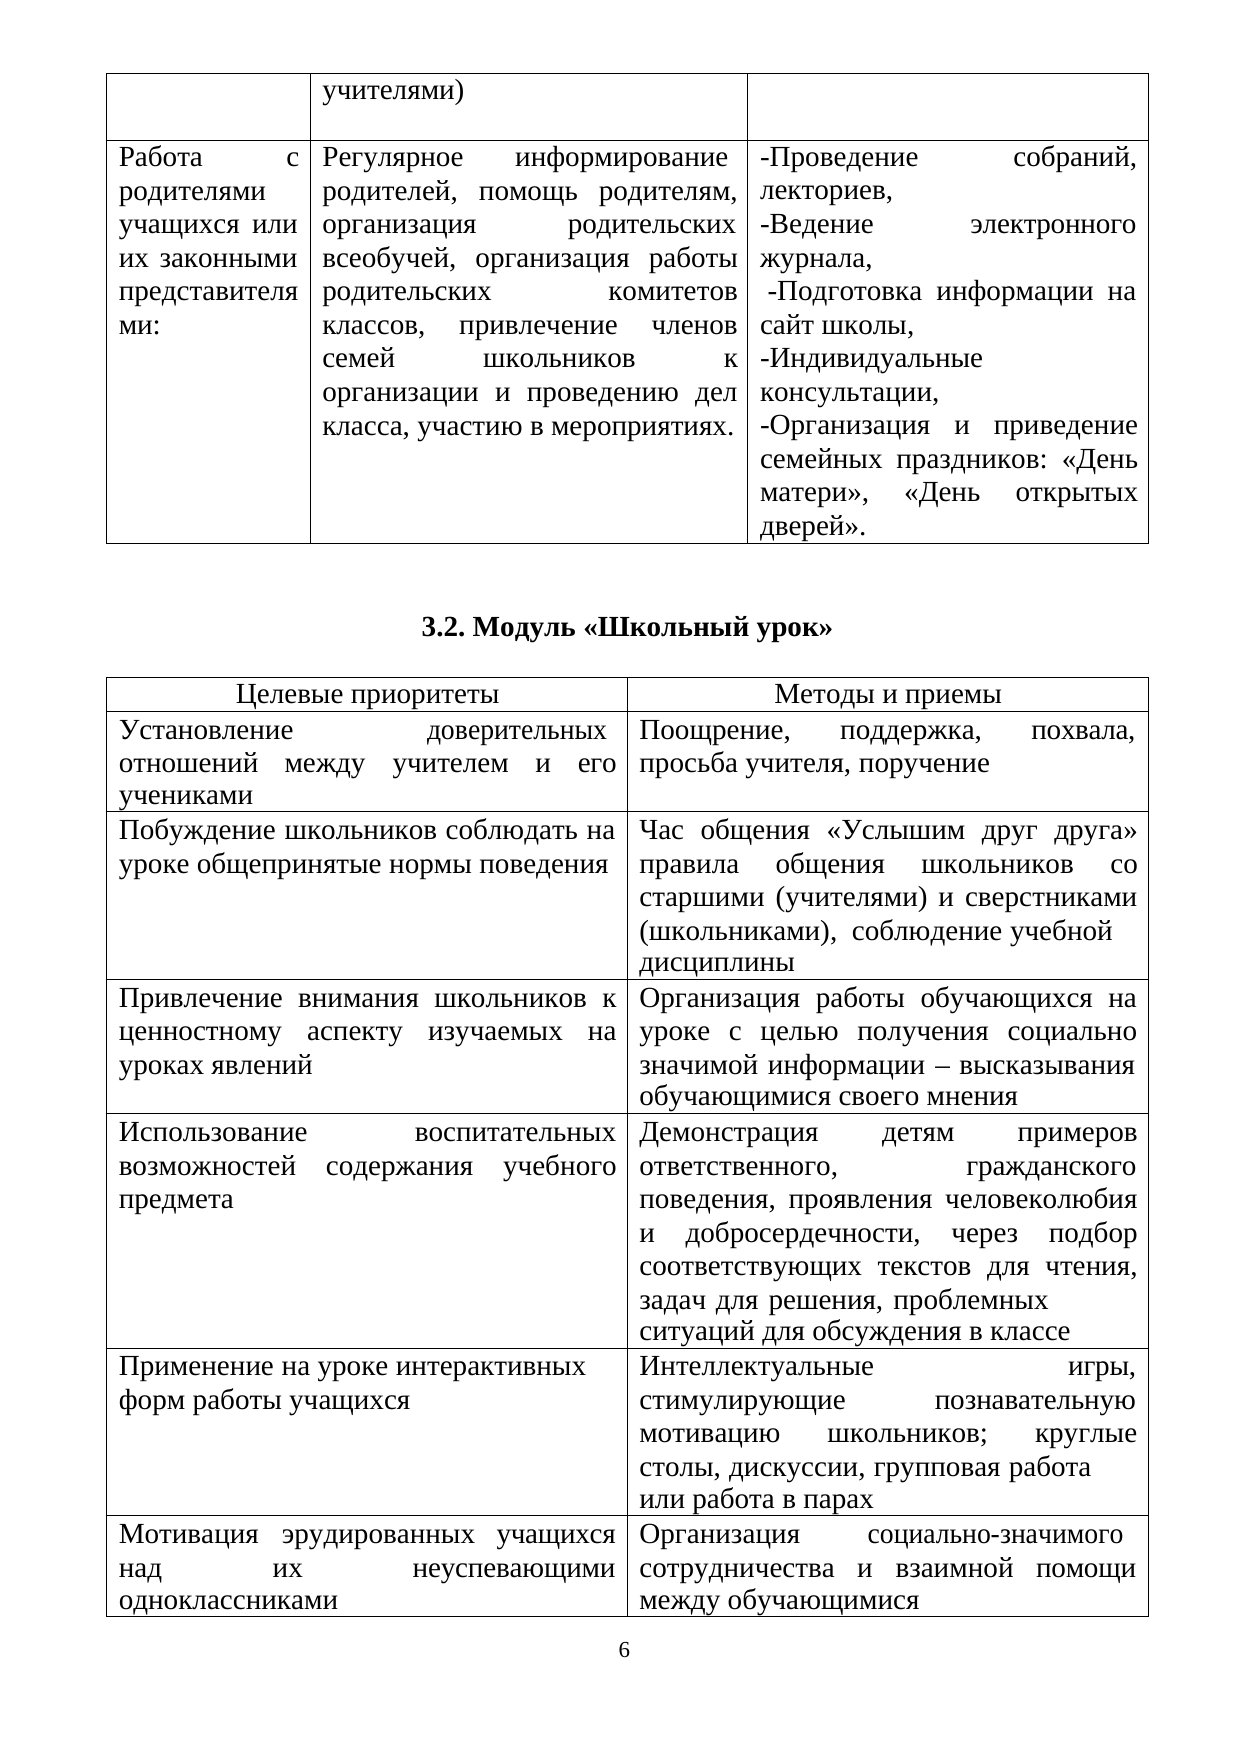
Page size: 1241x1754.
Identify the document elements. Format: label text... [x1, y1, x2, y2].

table_cell Установление доверительных отношений между учителем и его учениками [107, 712, 627, 811]
table_header учителями) [311, 74, 747, 140]
table_cell -Проведение собраний, лекториев, -Ведение электронного журнала, -Подготовка информации на сайт школы, -Индивидуальные консультации, -Организация и приведение семейных праздников: «День матери», «День открытых дверей». [748, 141, 1148, 542]
table_header [107, 74, 310, 140]
table_cell Поощрение, поддержка, похвала, просьба учителя, поручение [628, 712, 1148, 811]
table_cell Час общения «Услышим друг друга» правила общения школьников со старшими (учителями) и сверстниками (школьниками), соблюдение учебной дисциплины [628, 812, 1148, 979]
table_cell Работа с родителями учащихся или их законными представителя ми: [107, 141, 310, 542]
table_cell Организация социально-значимого сотрудничества и взаимной помощи между обучающимися [628, 1516, 1148, 1616]
table_cell Организация работы обучающихся на уроке с целью получения социально значимой информации – высказывания обучающимися своего мнения [628, 980, 1148, 1113]
table_cell Привлечение внимания школьников к ценностному аспекту изучаемых на уроках явлений [107, 980, 627, 1113]
table_header Целевые приоритеты [107, 678, 627, 711]
table_cell Регулярное информирование родителей, помощь родителям, организация родительских всеобучей, организация работы родительских комитетов классов, привлечение членов семей школьников к организации и проведению дел класса, участию в мероприятиях. [311, 141, 747, 542]
subtitle Модуль «Школьный урок» [421, 609, 1194, 643]
table_cell Интеллектуальные игры, стимулирующие познавательную мотивацию школьников; круглые столы, дискуссии, групповая работа или работа в парах [628, 1349, 1148, 1515]
table_cell Применение на уроке интерактивных форм работы учащихся [107, 1349, 627, 1515]
table_cell Демонстрация детям примеров ответственного, гражданского поведения, проявления человеколюбия и добросердечности, через подбор соответствующих текстов для чтения, задач для решения, проблемных ситуаций для обсуждения в классе [628, 1114, 1148, 1347]
table_header Методы и приемы [628, 678, 1148, 711]
table_cell Использование воспитательных возможностей содержания учебного предмета [107, 1114, 627, 1347]
table_header [748, 74, 1148, 140]
table_cell Мотивация эрудированных учащихся над их неуспевающими одноклассниками [107, 1516, 627, 1616]
table_cell Побуждение школьников соблюдать на уроке общепринятые нормы поведения [107, 812, 627, 979]
